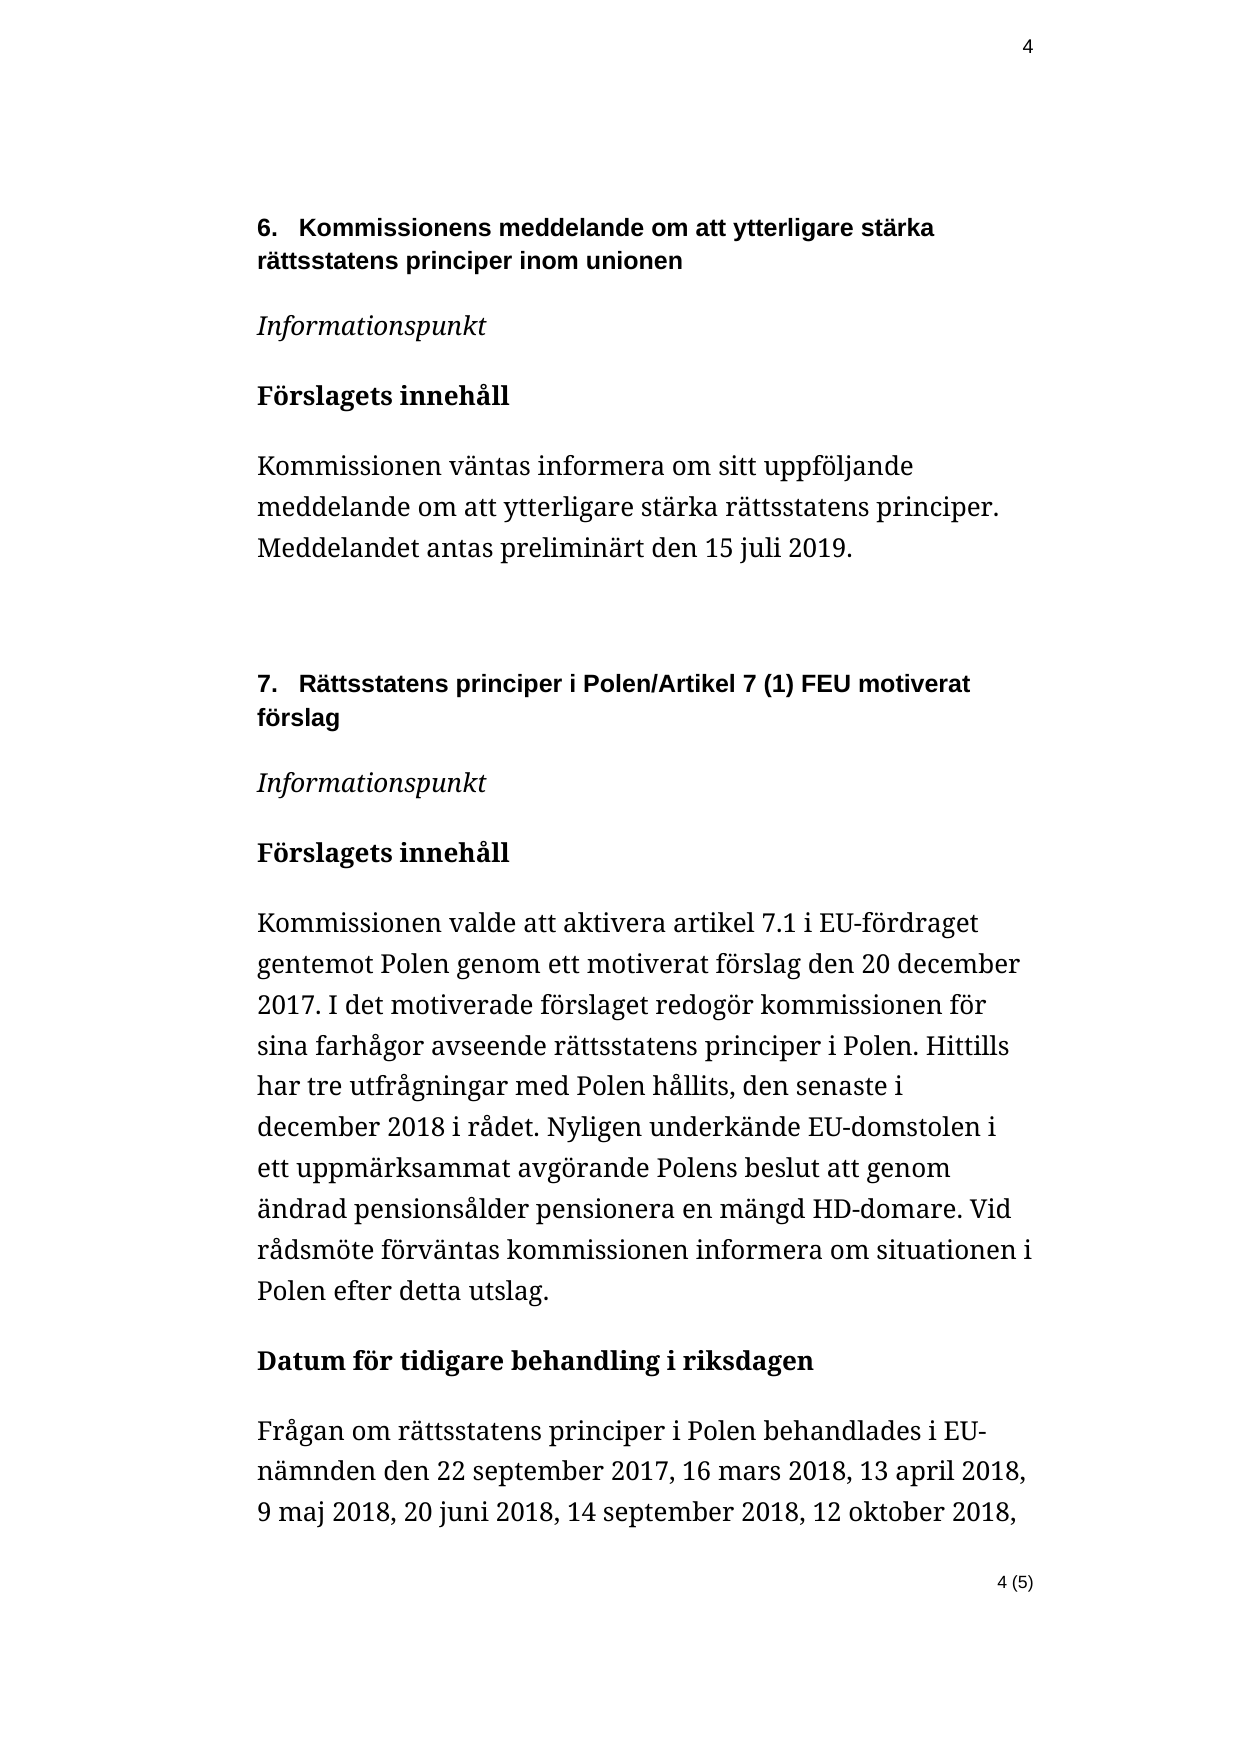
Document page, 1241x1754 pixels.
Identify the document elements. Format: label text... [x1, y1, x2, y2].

text Förslagets innehåll [257, 378, 1033, 413]
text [257, 1412, 1033, 1529]
subtitle Kommissionens meddelande om att ytterligare stärka rättsstatens principer inom unionen [257, 213, 1033, 274]
subtitle Rättsstatens principer i Polen/Artikel 7 (1) FEU motiverat förslag [257, 669, 1033, 731]
text Datum för tidigare behandling i riksdagen [257, 1342, 1033, 1378]
text Informationspunkt [257, 765, 1033, 800]
text Informationspunkt [257, 308, 1033, 343]
text Förslagets innehåll [257, 835, 1033, 870]
text Kommissionen valde att aktivera artikel 7.1 i EU-fördraget gentemot Polen genom ett motiverat förslag den 20 december 2017. I det motiverade förslaget redogör kommissionen för sina farhågor avseende rättsstatens principer i Polen. Hittills har tre utfrågningar med Polen hållits, den senaste i december 2018 i rådet. Nyligen underkände EU-domstolen i ett uppmärksammat avgörande Polens beslut att genom ändrad pensionsålder pensionera en mängd HD-domare. Vid rådsmöte förväntas kommissionen informera om situationen i Polen efter detta utslag. [257, 905, 1033, 1308]
text Kommissionen väntas informera om sitt uppföljande meddelande om att ytterligare stärka rättsstatens principer. Meddelandet antas preliminärt den 15 juli 2019. [257, 448, 1033, 565]
